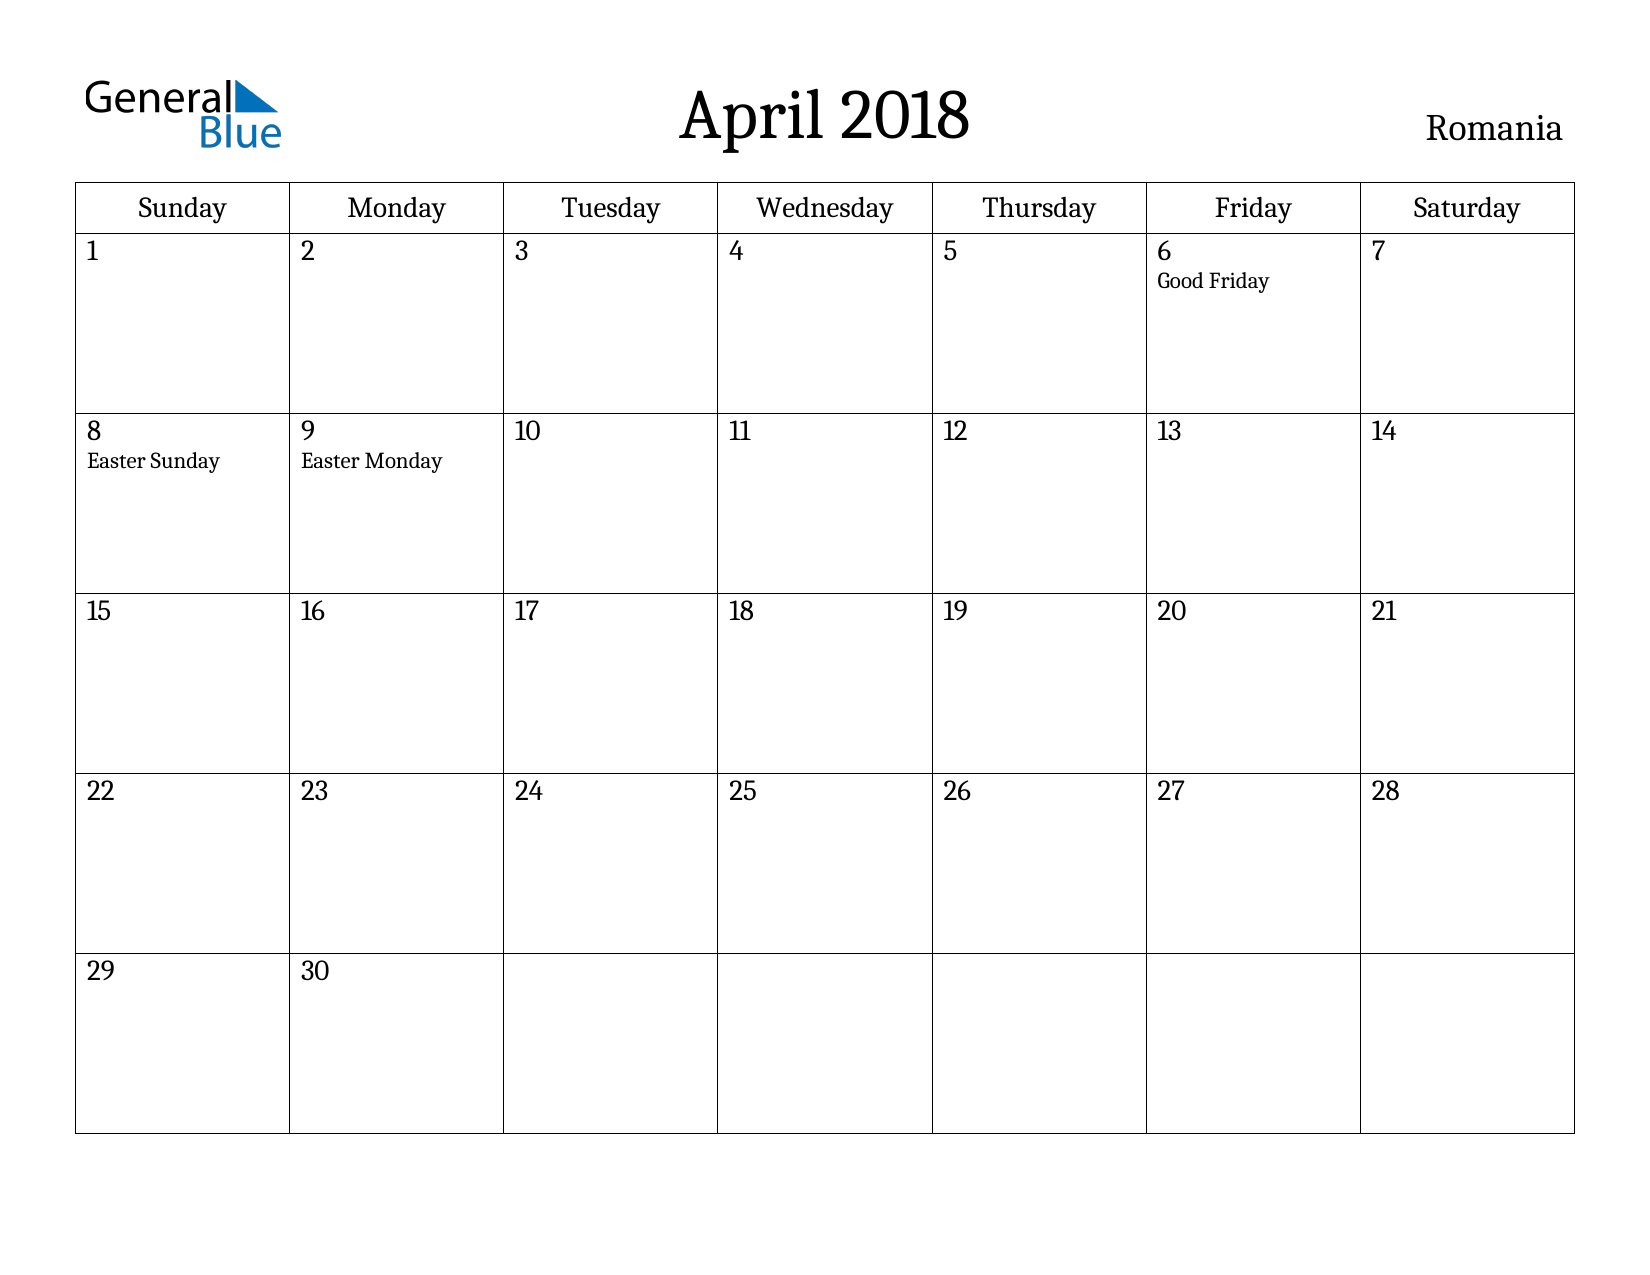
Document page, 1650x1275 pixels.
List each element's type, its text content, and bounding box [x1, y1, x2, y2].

table_cell [290, 988, 503, 1133]
table_cell 9 [290, 414, 503, 447]
table_cell [718, 988, 932, 1133]
table_cell [933, 988, 1146, 1133]
table_cell 1 [76, 234, 289, 267]
table_cell 13 [1147, 414, 1360, 447]
table_cell [933, 627, 1146, 773]
table_cell [76, 808, 289, 953]
table_cell Sunday [76, 183, 289, 233]
table_cell [718, 808, 932, 953]
table_cell Easter Monday [290, 448, 503, 593]
table_cell Tuesday [504, 183, 717, 233]
table_cell 10 [504, 414, 717, 447]
table_cell [933, 954, 1146, 987]
table_cell 16 [290, 594, 503, 627]
table_cell [718, 448, 932, 593]
table_cell Easter Sunday [76, 448, 289, 593]
table_cell [1361, 954, 1574, 987]
table_cell [933, 267, 1146, 413]
table_cell 21 [1361, 594, 1574, 627]
table_cell 2 [290, 234, 503, 267]
table_cell 18 [718, 594, 932, 627]
table_cell Good Friday [1147, 267, 1360, 413]
table_cell [504, 954, 717, 987]
table_cell [933, 808, 1146, 953]
table_header [76, 75, 503, 182]
table_cell [290, 808, 503, 953]
table_cell [1361, 627, 1574, 773]
table_cell 26 [933, 774, 1146, 807]
table_cell [1361, 808, 1574, 953]
table_cell Thursday [933, 183, 1146, 233]
table_cell 6 [1147, 234, 1360, 267]
table_cell Friday [1147, 183, 1360, 233]
table_cell 19 [933, 594, 1146, 627]
table_cell 15 [76, 594, 289, 627]
table_cell 24 [504, 774, 717, 807]
table_cell 11 [718, 414, 932, 447]
table_header April 2018 [504, 75, 1146, 182]
table_cell [718, 954, 932, 987]
table_cell [1147, 954, 1360, 987]
table_cell [1147, 808, 1360, 953]
table_cell [1361, 267, 1574, 413]
table_cell Wednesday [718, 183, 932, 233]
table_cell [504, 448, 717, 593]
table_cell [718, 627, 932, 773]
table_cell Saturday [1361, 183, 1574, 233]
table_cell 4 [718, 234, 932, 267]
table_cell Monday [290, 183, 503, 233]
picture [86, 80, 281, 148]
table_cell 8 [76, 414, 289, 447]
table_cell 28 [1361, 774, 1574, 807]
table_header Romania [1146, 75, 1574, 182]
table_cell [1147, 988, 1360, 1133]
table_cell [290, 627, 503, 773]
table_cell [718, 267, 932, 413]
table_cell [1147, 448, 1360, 593]
table_cell 25 [718, 774, 932, 807]
table_cell [504, 267, 717, 413]
table_cell 5 [933, 234, 1146, 267]
table_cell [76, 627, 289, 773]
table_cell [504, 988, 717, 1133]
table_cell 12 [933, 414, 1146, 447]
table_cell [1361, 988, 1574, 1133]
table_cell [504, 808, 717, 953]
table_cell [1147, 627, 1360, 773]
table_cell 14 [1361, 414, 1574, 447]
table_cell 3 [504, 234, 717, 267]
table_cell 23 [290, 774, 503, 807]
table_cell 27 [1147, 774, 1360, 807]
table_cell [1361, 448, 1574, 593]
table_cell [290, 267, 503, 413]
table_cell 29 [76, 954, 289, 987]
table_cell 30 [290, 954, 503, 987]
table_cell [76, 267, 289, 413]
table_cell 7 [1361, 234, 1574, 267]
table_cell 17 [504, 594, 717, 627]
table_cell 22 [76, 774, 289, 807]
table_cell [504, 627, 717, 773]
table_cell [933, 448, 1146, 593]
table_cell 20 [1147, 594, 1360, 627]
table_cell [76, 988, 289, 1133]
